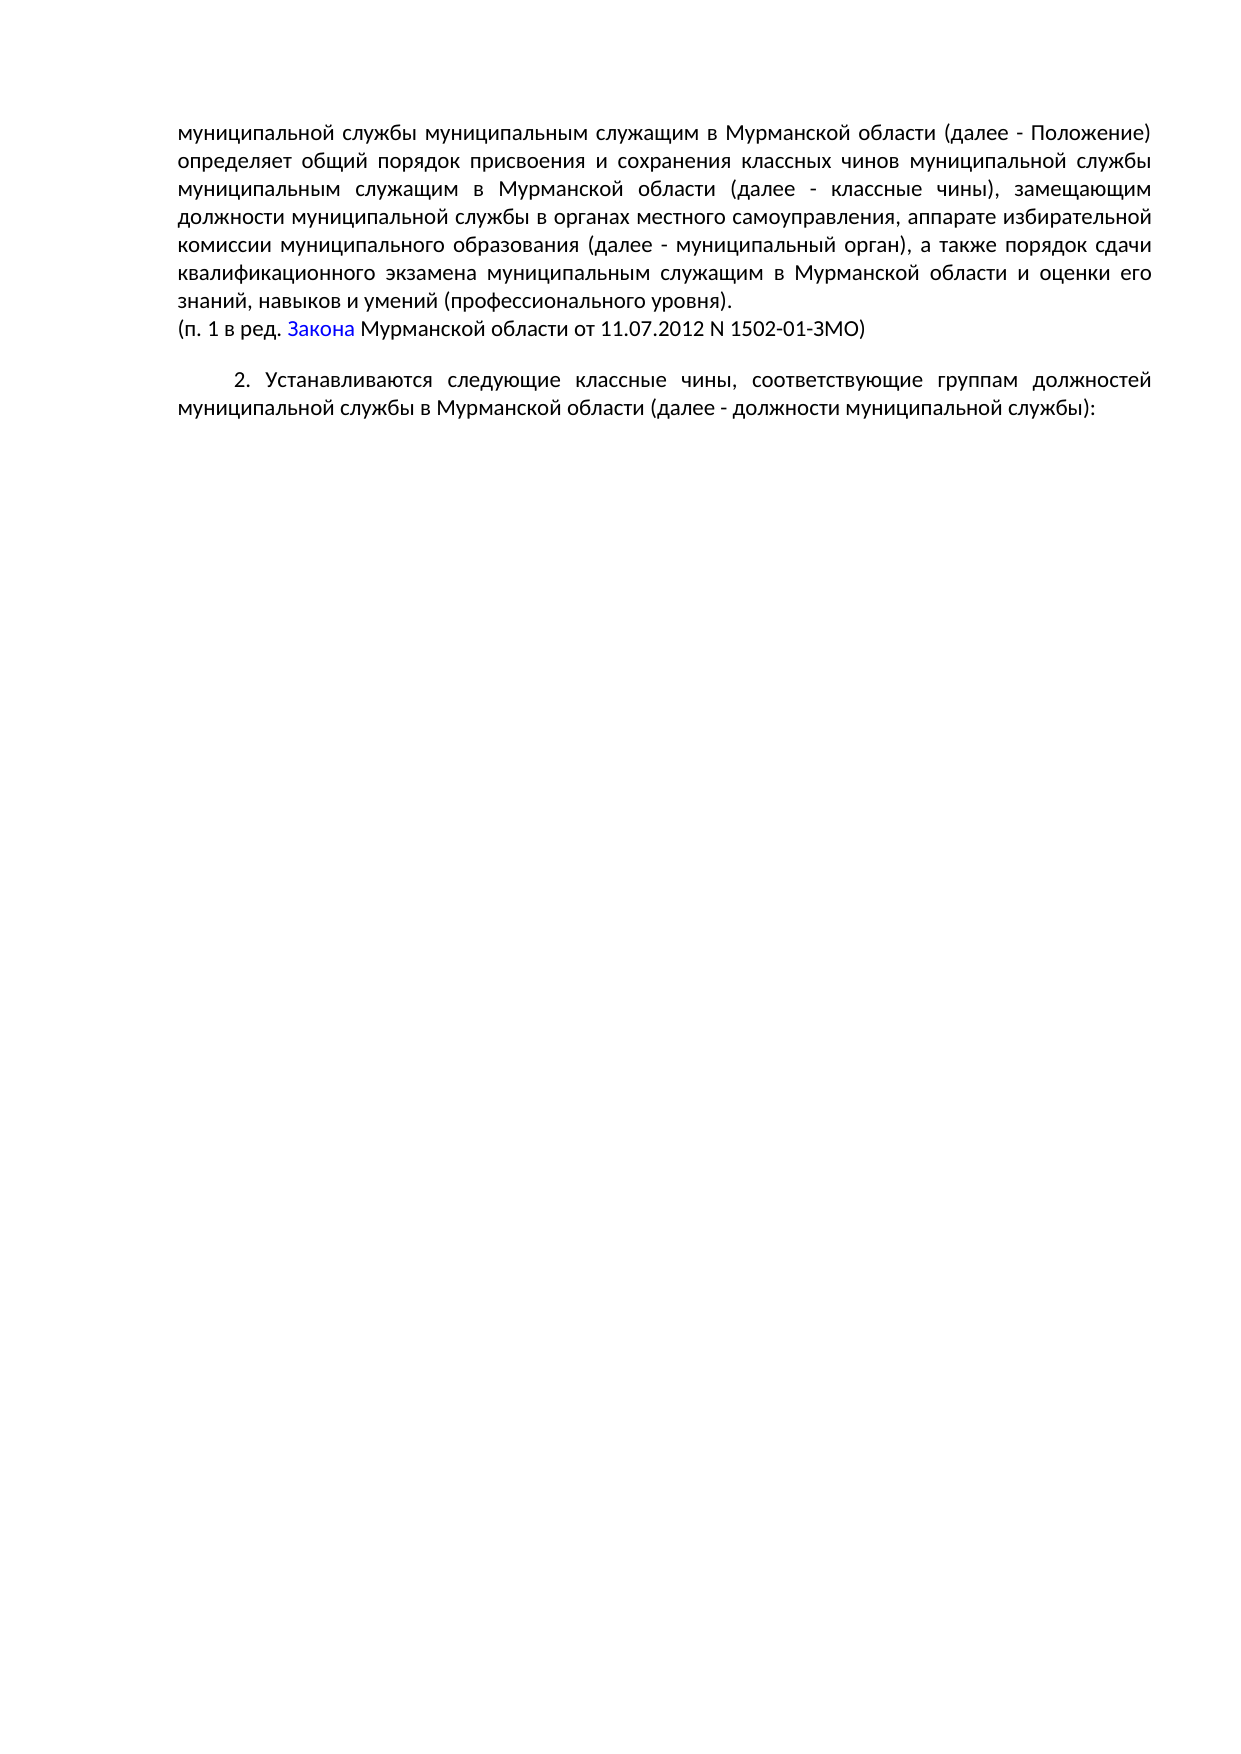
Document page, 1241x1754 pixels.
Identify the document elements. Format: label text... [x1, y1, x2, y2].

text (п. 1 в ред. Закона Мурманской области от 11.07.2012 N 1502-01-ЗМО) [177, 314, 1152, 342]
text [177, 118, 1152, 314]
text 2. Устанавливаются следующие классные чины, соответствующие группам должностей муниципальной службы в Мурманской области (далее - должности муниципальной службы): [177, 365, 1152, 421]
